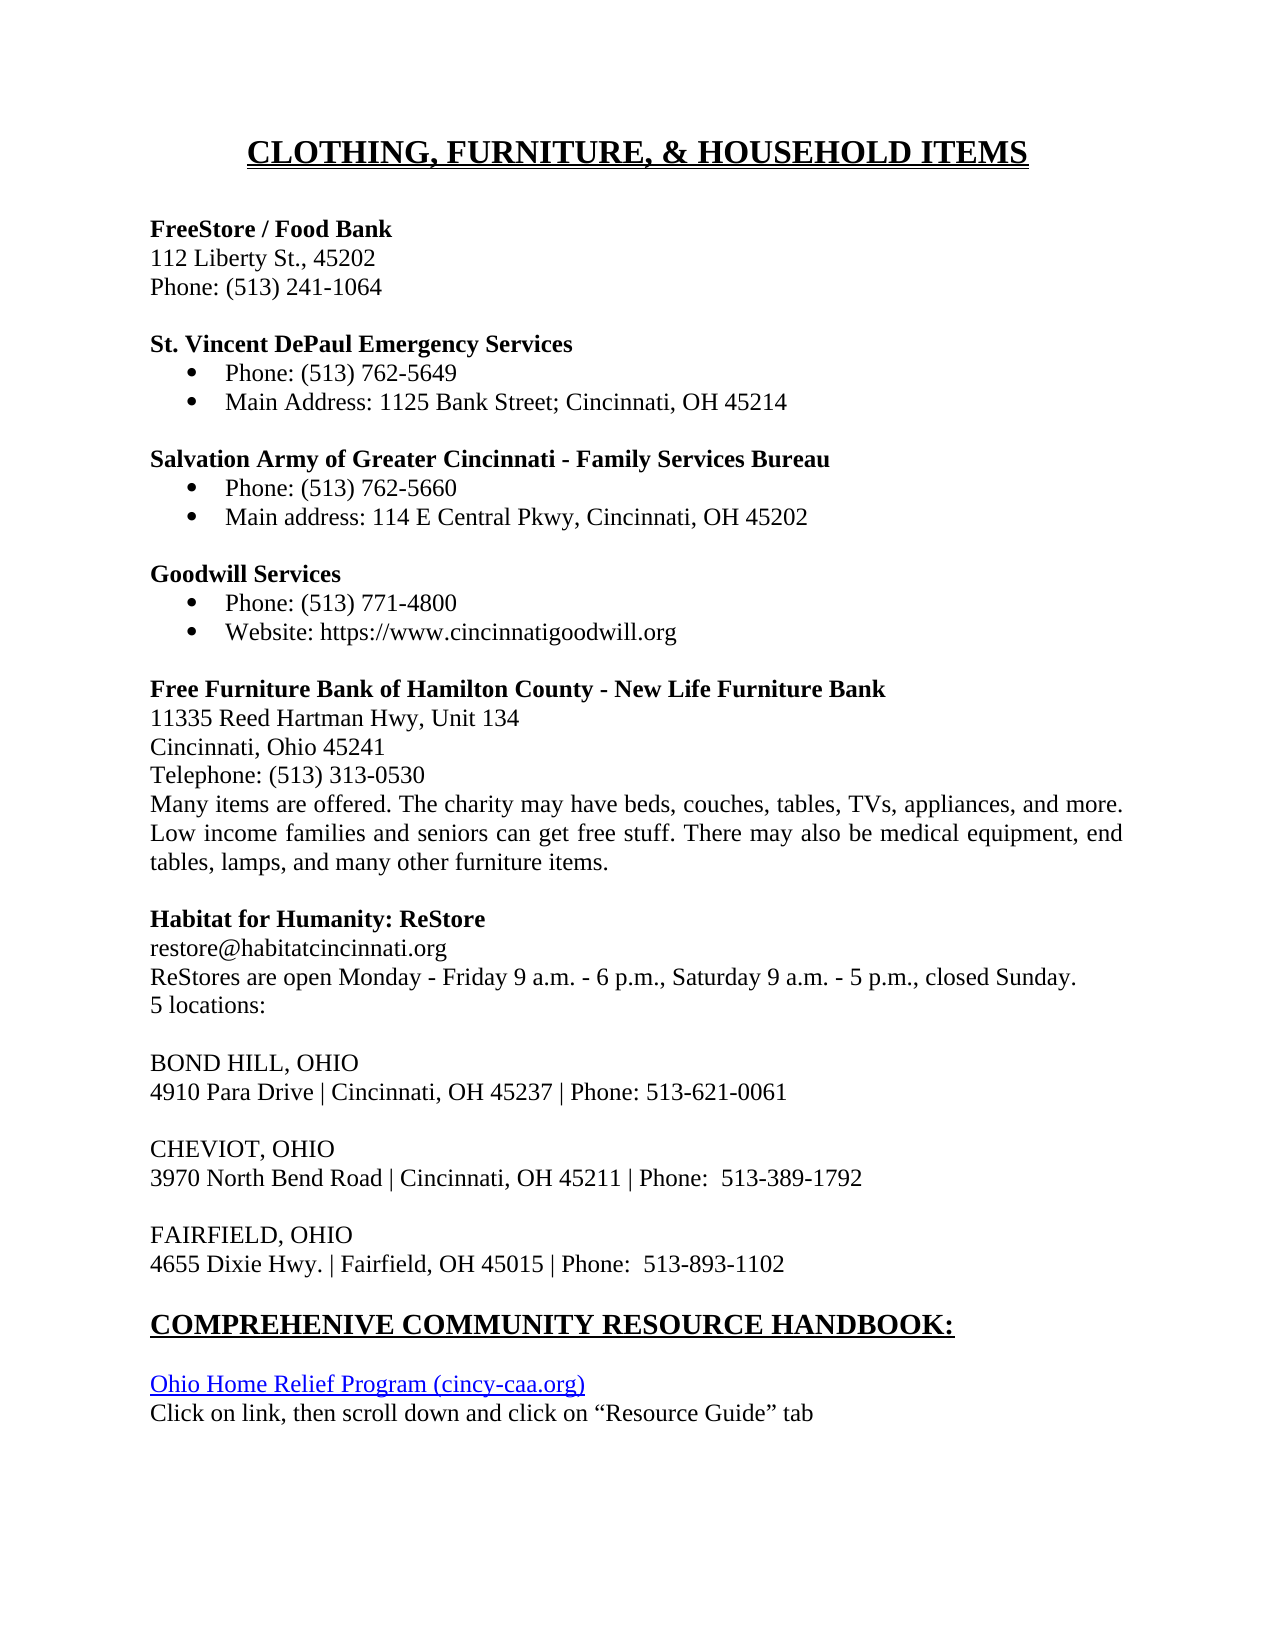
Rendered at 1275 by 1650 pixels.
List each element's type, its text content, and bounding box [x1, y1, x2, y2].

text restore@habitatcincinnati.org [150, 933, 1125, 962]
list 112 Liberty St., 45202 [150, 243, 1125, 272]
text FreeStore / Food Bank [150, 214, 1125, 243]
text COMPREHENIVE COMMUNITY RESOURCE HANDBOOK: [150, 1307, 1125, 1340]
list Phone: (513) 762-5660 [187, 473, 1125, 502]
list Main Address: 1125 Bank Street; Cincinnati, OH 45214 [187, 387, 1125, 416]
list Phone: (513) 241-1064 [150, 272, 1125, 301]
text 11335 Reed Hartman Hwy, Unit 134 [150, 703, 1125, 732]
text ReStores are open Monday - Friday 9 a.m. - 6 p.m., Saturday 9 a.m. - 5 p.m., closed Sunday. [150, 962, 1125, 991]
text FAIRFIELD, OHIO [150, 1221, 1125, 1249]
text 5 locations: [150, 991, 1125, 1019]
list Phone: (513) 771-4800 [187, 588, 1125, 617]
text Cincinnati, Ohio 45241 [150, 732, 1125, 761]
list Website: https://www.cincinnatigoodwill.org [187, 617, 1125, 646]
text CLOTHING, FURNITURE, & HOUSEHOLD ITEMS [150, 132, 1125, 170]
text St. Vincent DePaul Emergency Services [150, 329, 1125, 358]
list Phone: (513) 762-5649 [187, 358, 1125, 387]
text 4655 Dixie Hwy. | Fairfield, OH 45015 | Phone: 513-893-1102 [150, 1249, 1125, 1278]
text Ohio Home Relief Program (cincy-caa.org) [150, 1369, 1125, 1398]
text CHEVIOT, OHIO [150, 1134, 1125, 1163]
text Habitat for Humanity: ReStore [150, 904, 1125, 933]
text BOND HILL, OHIO [150, 1019, 1125, 1077]
text Click on link, then scroll down and click on “Resource Guide” tab [150, 1398, 1125, 1427]
text Many items are offered. The charity may have beds, couches, tables, TVs, appliances, and more. Low income families and seniors can get free stuff. There may also be medical equipment, end tables, lamps, and many other furniture items. [150, 789, 1125, 876]
list Main address: 114 E Central Pkwy, Cincinnati, OH 45202 [187, 502, 1125, 531]
text Salvation Army of Greater Cincinnati - Family Services Bureau [150, 444, 1125, 473]
text Telephone: (513) 313-0530 [150, 761, 1125, 789]
text 3970 North Bend Road | Cincinnati, OH 45211 | Phone: 513-389-1792 [150, 1163, 1125, 1192]
text Free Furniture Bank of Hamilton County - New Life Furniture Bank [150, 674, 1125, 703]
text 4910 Para Drive | Cincinnati, OH 45237 | Phone: 513-621-0061 [150, 1077, 1125, 1106]
text Goodwill Services [150, 559, 1125, 588]
